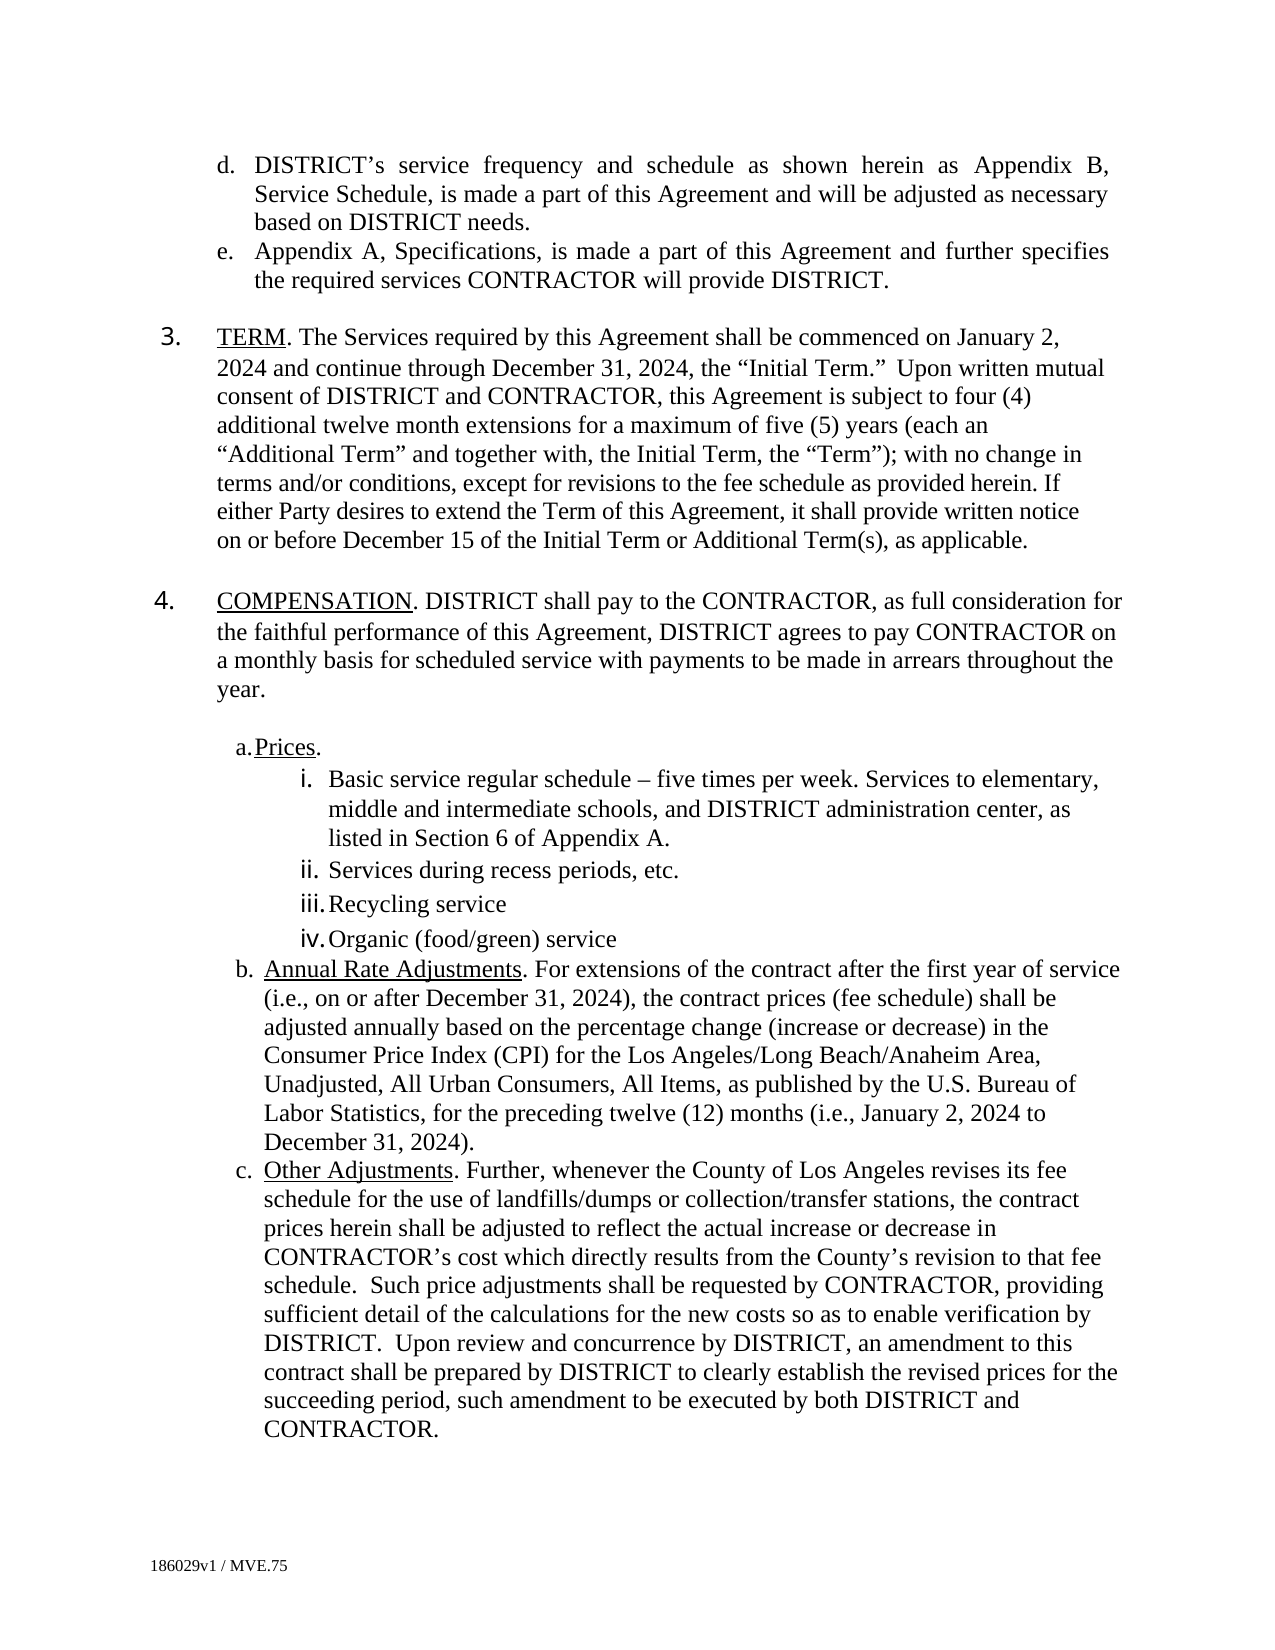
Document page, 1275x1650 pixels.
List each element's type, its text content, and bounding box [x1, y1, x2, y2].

list Prices. [235, 732, 1108, 761]
list Services during recess periods, etc. [300, 852, 1108, 886]
list Appendix A, Specifications, is made a part of this Agreement and further specifies the required services CONTRACTOR will provide DISTRICT. [217, 236, 1109, 294]
list Other Adjustments. Further, whenever the revises its fee schedule for the use of landfills/dumps or collection/transfer stations, the contract prices herein shall be adjusted to reflect the actual increase or decrease in CONTRACTOR’s cost which directly results from the County’s revision to that fee schedule. Such price adjustments shall be requested by CONTRACTOR, providing sufficient detail of the calculations for the new costs so as to enable verification by DISTRICT. Upon review and concurrence by DISTRICT, an amendment to this contract shall be prepared by DISTRICT to clearly establish the revised prices for the succeeding period, such amendment to be executed by both DISTRICT and CONTRACTOR. [235, 1156, 1125, 1443]
list Annual Rate Adjustments. For extensions of the contract after the first year of service (i.e., on or after December 31, 2024), the contract prices (fee schedule) shall be adjusted annually based on the percentage change (increase or decrease) in the Consumer Price Index (CPI) for the Los Angeles/Long Beach/Anaheim Area, Unadjusted, All Urban Consumers, All Items, as published by the U.S. Bureau of Labor Statistics, for the preceding twelve (12) months (i.e., January 2, 2024 to December 31, 2024). [235, 954, 1125, 1156]
list Basic service regular schedule – five times per week. Services to elementary, middle and intermediate schools, and DISTRICT administration center, as listed in Section 6 of Appendix A. [300, 761, 1108, 852]
list TERM. The Services required by this Agreement shall be commenced on January 2, 2024 and continue through December 31, 2024, the “Initial Term.” Upon written mutual consent of DISTRICT and CONTRACTOR, this Agreement is subject to four (4) additional twelve month extensions for a maximum of five (5) years (each an “Additional Term” and together with, the Initial Term, the “Term”); with no change in terms and/or conditions, except for revisions to the fee schedule as provided herein. If either Party desires to extend the Term of this Agreement, it shall provide written notice on or before December 15 of the Initial Term or Additional Term(s), as applicable. [160, 319, 1109, 583]
list COMPENSATION. DISTRICT shall pay to the CONTRACTOR, as full consideration for the faithful performance of this Agreement, DISTRICT agrees to pay CONTRACTOR on a monthly basis for scheduled service with payments to be made in arrears throughout the year. [154, 583, 1125, 703]
list DISTRICT’s service frequency and schedule as shown herein as Appendix B, Service Schedule, is made a part of this Agreement and will be adjusted as necessary based on DISTRICT needs. [217, 150, 1109, 236]
list Organic (food/green) service [300, 920, 1108, 954]
list Recycling service [300, 886, 1108, 920]
